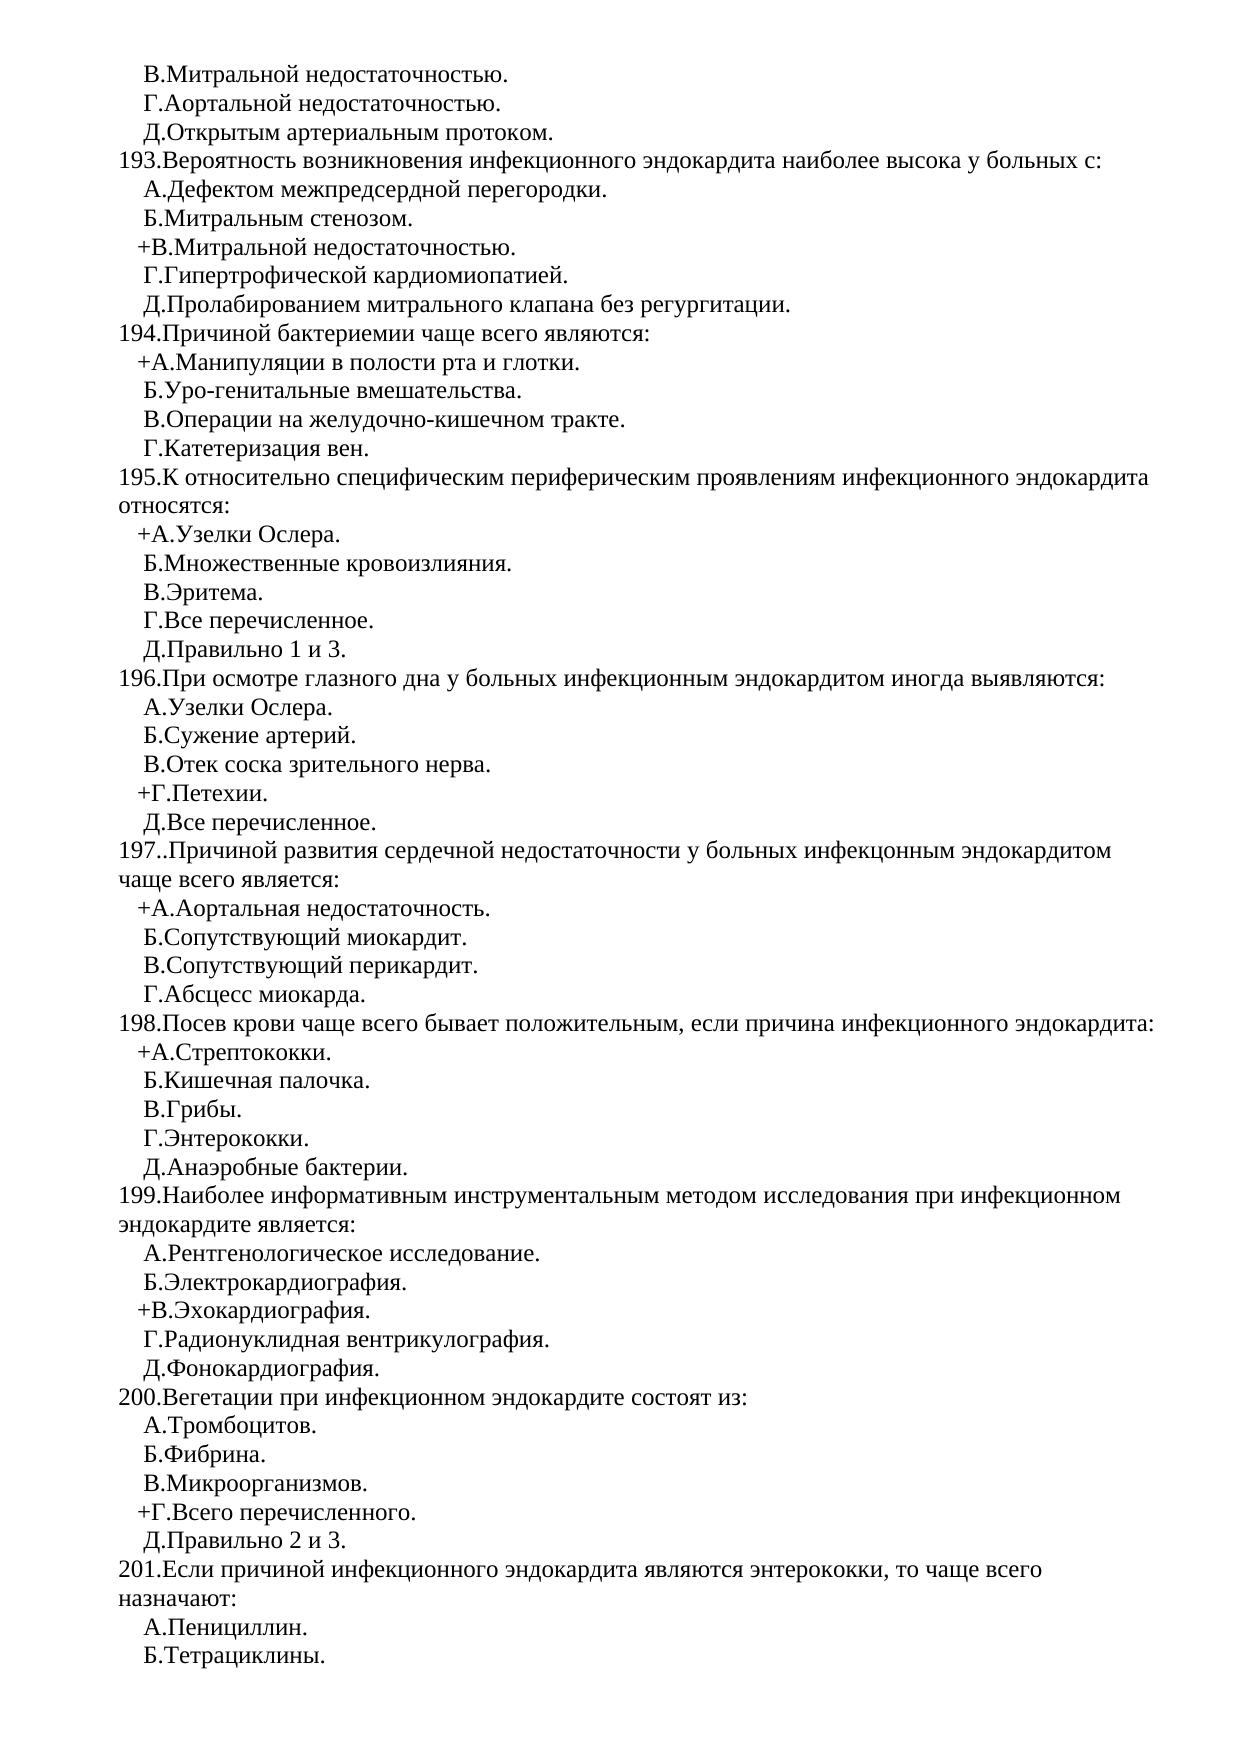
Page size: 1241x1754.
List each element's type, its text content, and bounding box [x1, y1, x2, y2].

text 196.При осмотре глазного дна у больных инфекционным эндокардитом иногда выявляются: [118, 663, 1163, 692]
text Б.Митральным стенозом. [118, 203, 1163, 232]
text Д.Пролабированием митрального клапана без регургитации. [118, 289, 1163, 318]
text Б.Сопутствующий миокардит. [118, 922, 1163, 950]
text В.Операции на желудочно-кишечном тракте. [118, 404, 1163, 433]
text Г.Гипертрофической кардиомиопатией. [118, 260, 1163, 289]
text Д.Фонокардиография. [118, 1353, 1163, 1382]
text Г.Энтерококки. [118, 1123, 1163, 1152]
text А.Рентгенологическое исследование. [118, 1238, 1163, 1267]
text +А.Манипуляции в полости рта и глотки. [118, 347, 1163, 375]
text Б.Фибрина. [118, 1439, 1163, 1468]
text Б.Кишечная палочка. [118, 1065, 1163, 1094]
text 194.Причиной бактериемии чаще всего являются: [118, 318, 1163, 347]
text 201.Если причиной инфекционного эндокардита являются энтерококки, то чаще всего назначают: [118, 1554, 1163, 1612]
text Д.Анаэробные бактерии. [118, 1152, 1163, 1180]
text Д.Открытым артериальным протоком. [118, 117, 1163, 145]
text +А.Аортальная недостаточность. [118, 893, 1163, 922]
text Д.Правильно 1 и 3. [118, 634, 1163, 663]
text 198.Посев крови чаще всего бывает положительным, если причина инфекционного эндокардита: [118, 1008, 1163, 1037]
text 195.К относительно специфическим периферическим проявлениям инфекционного эндокардита относятся: [118, 462, 1163, 519]
text 193.Вероятность возникновения инфекционного эндокардита наиболее высока у больных с: [118, 145, 1163, 174]
text +В.Митральной недостаточностью. [118, 232, 1163, 260]
text Д.Правильно 2 и 3. [118, 1525, 1163, 1554]
text Г.Радионуклидная вентрикулография. [118, 1324, 1163, 1353]
text А.Узелки Ослера. [118, 692, 1163, 720]
text Б.Множественные кровоизлияния. [118, 548, 1163, 577]
text +В.Эхокардиография. [118, 1295, 1163, 1324]
text В.Грибы. [118, 1094, 1163, 1123]
text Б.Тетрациклины. [118, 1640, 1163, 1669]
text Г.Катетеризация вен. [118, 433, 1163, 462]
text +А.Узелки Ослера. [118, 519, 1163, 548]
text В.Микроорганизмов. [118, 1468, 1163, 1497]
text 197..Причиной развития сердечной недостаточности у больных инфекцонным эндокардитом чаще всего является: [118, 835, 1163, 893]
text 200.Вегетации при инфекционном эндокардите состоят из: [118, 1382, 1163, 1410]
text 199.Наиболее информативным инструментальным методом исследования при инфекционном эндокардите является: [118, 1180, 1163, 1238]
text А.Тромбоцитов. [118, 1410, 1163, 1439]
text В.Сопутствующий перикардит. [118, 950, 1163, 979]
text +Г.Всего перечисленного. [118, 1497, 1163, 1525]
text В.Отек соска зрительного нерва. [118, 749, 1163, 778]
text Б.Сужение артерий. [118, 720, 1163, 749]
text Б.Электрокардиография. [118, 1267, 1163, 1295]
text Г.Абсцесс миокарда. [118, 979, 1163, 1008]
text +Г.Петехии. [118, 778, 1163, 807]
text Б.Уро-генитальные вмешательства. [118, 375, 1163, 404]
text А.Пенициллин. [118, 1612, 1163, 1640]
text Г.Все перечисленное. [118, 605, 1163, 634]
text Д.Все перечисленное. [118, 807, 1163, 835]
text Г.Аортальной недостаточностью. [118, 88, 1163, 117]
text В.Митральной недостаточностью. [118, 59, 1163, 88]
text В.Эритема. [118, 577, 1163, 605]
text А.Дефектом межпредсердной перегородки. [118, 174, 1163, 203]
text +А.Стрептококки. [118, 1037, 1163, 1065]
